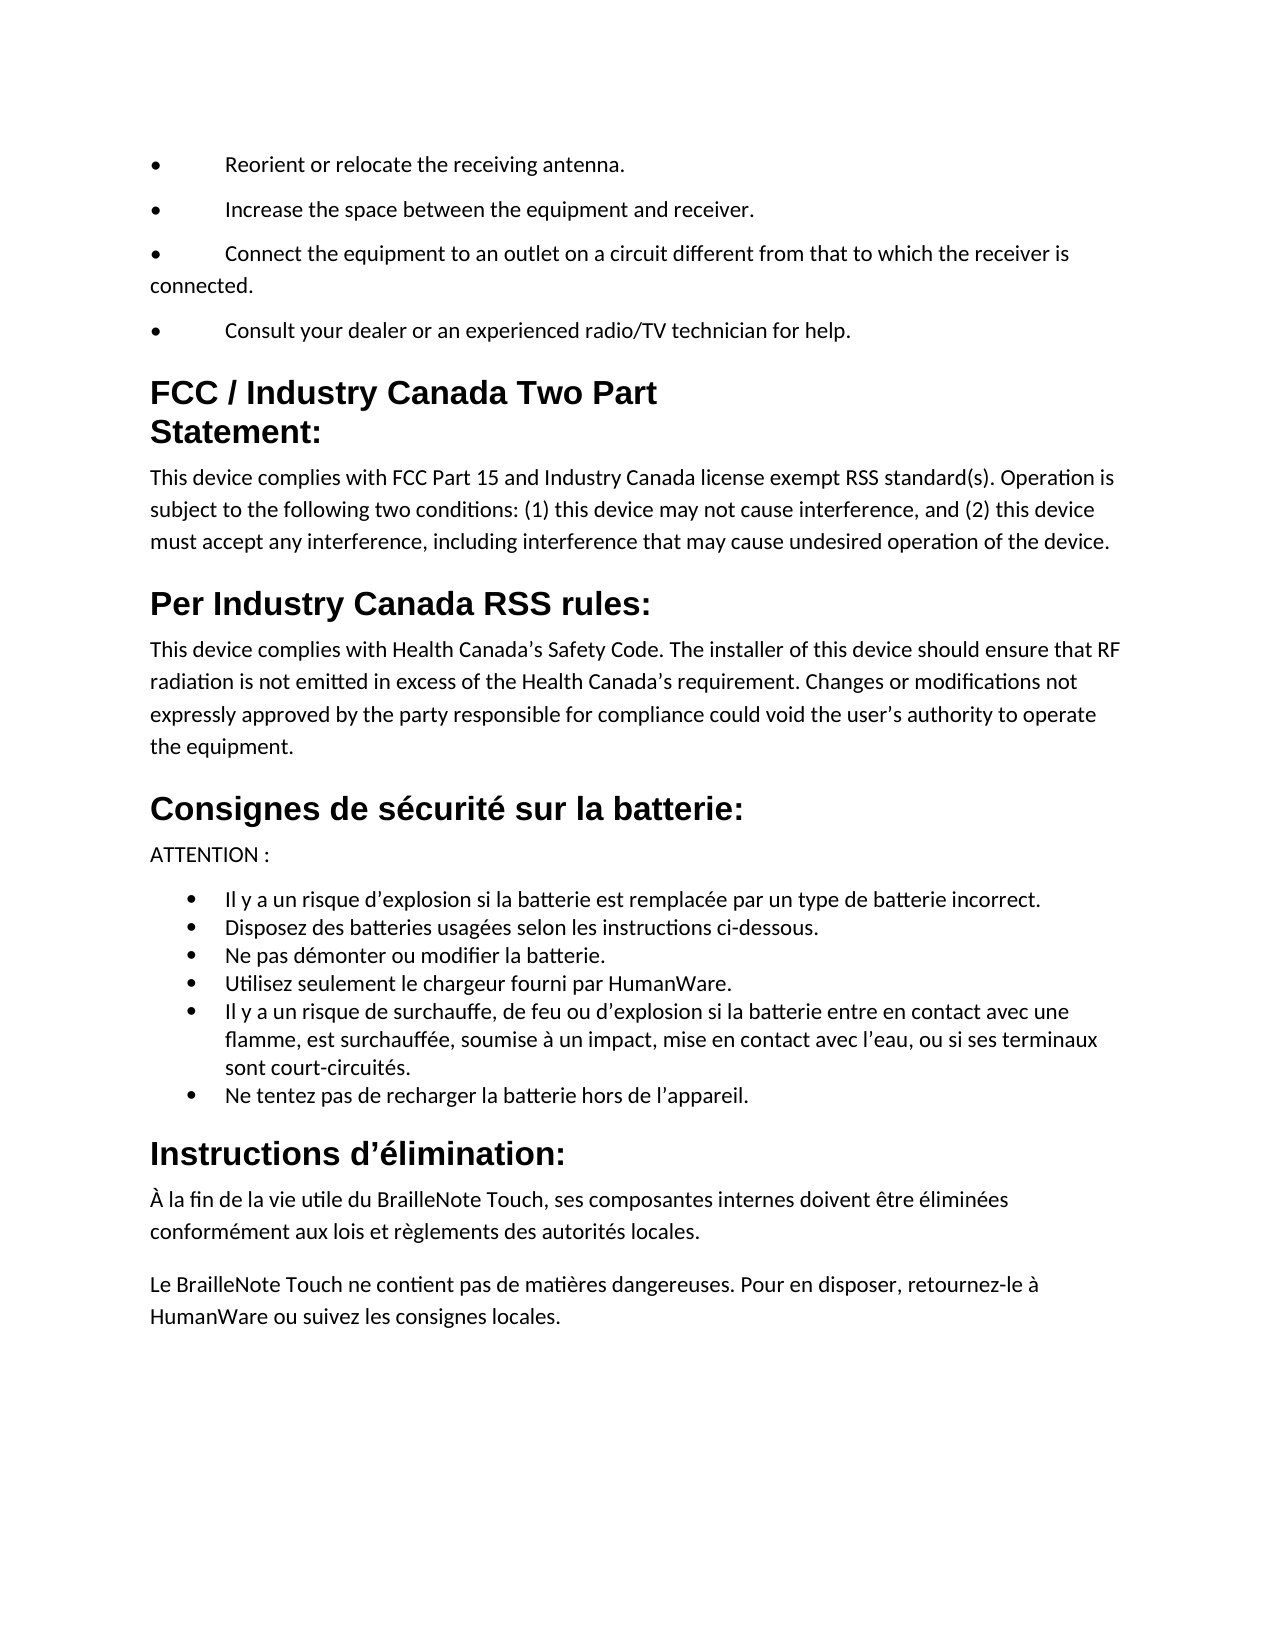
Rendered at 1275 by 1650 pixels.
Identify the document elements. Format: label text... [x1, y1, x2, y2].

text À la fin de la vie utile du BrailleNote Touch, ses composantes internes doivent être éliminées conformément aux lois et règlements des autorités locales. [150, 1185, 1125, 1245]
subtitle Consignes de sécurité sur la batterie: [150, 789, 830, 827]
text This device complies with Health Canada’s Safety Code. The installer of this device should ensure that RF radiation is not emitted in excess of the Health Canada’s requirement. Changes or modifications not expressly approved by the party responsible for compliance could void the user’s authority to operate the equipment. [150, 635, 1125, 760]
text • Increase the space between the equipment and receiver. [150, 195, 1125, 223]
text • Consult your dealer or an experienced radio/TV technician for help. [150, 316, 1125, 344]
text This device complies with FCC Part 15 and Industry Canada license exempt RSS standard(s). Operation is subject to the following two conditions: (1) this device may not cause interference, and (2) this device must accept any interference, including interference that may cause undesired operation of the device. [150, 463, 1125, 555]
list Il y a un risque de surchauffe, de feu ou d’explosion si la batterie entre en contact avec une flamme, est surchauffée, soumise à un impact, mise en contact avec l’eau, ou si ses terminaux sont court-circuités. [187, 997, 1125, 1081]
subtitle FCC / Industry Canada Two Part Statement: [150, 373, 830, 450]
text • Reorient or relocate the receiving antenna. [150, 150, 1125, 178]
text ATTENTION : [150, 840, 1125, 868]
subtitle Instructions d’élimination: [150, 1134, 830, 1172]
list Disposez des batteries usagées selon les instructions ci-dessous. [187, 913, 1125, 941]
text Le BrailleNote Touch ne contient pas de matières dangereuses. Pour en disposer, retournez-le à HumanWare ou suivez les consignes locales. [150, 1270, 1125, 1330]
subtitle Per Industry Canada RSS rules: [150, 584, 830, 623]
list Utilisez seulement le chargeur fourni par HumanWare. [187, 969, 1125, 997]
list Ne tentez pas de recharger la batterie hors de l’appareil. [187, 1081, 1125, 1109]
text • Connect the equipment to an outlet on a circuit different from that to which the receiver is connected. [150, 239, 1125, 299]
list Ne pas démonter ou modifier la batterie. [187, 941, 1125, 969]
list Il y a un risque d’explosion si la batterie est remplacée par un type de batterie incorrect. [187, 885, 1125, 913]
